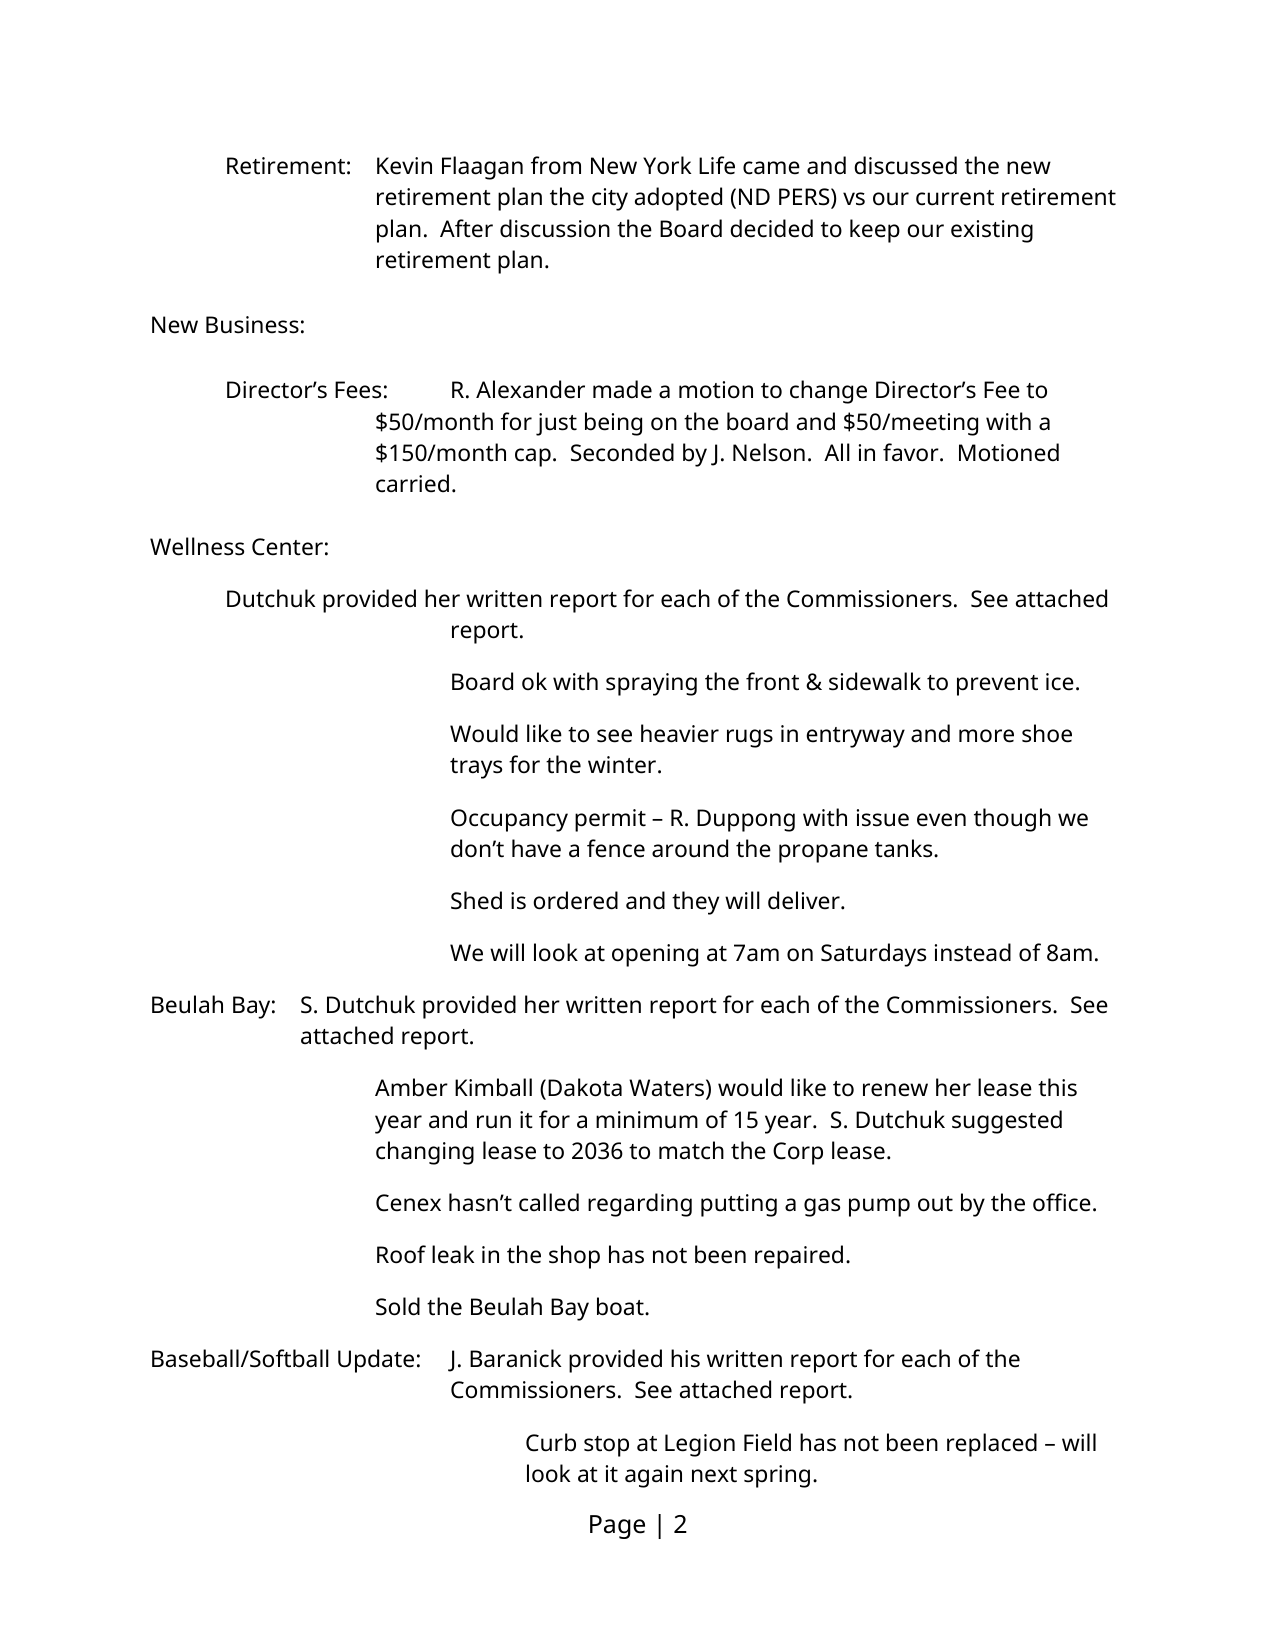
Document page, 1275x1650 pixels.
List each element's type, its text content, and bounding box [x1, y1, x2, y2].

text Amber Kimball (Dakota Waters) would like to renew her lease this year and run it for a minimum of 15 year. S. Dutchuk suggested changing lease to 2036 to match the Corp lease. [375, 1072, 1125, 1166]
text Retirement: Kevin Flaagan from New York Life came and discussed the new retirement plan the city adopted (ND PERS) vs our current retirement plan. After discussion the Board decided to keep our existing retirement plan. [225, 150, 1125, 275]
text Director’s Fees: R. Alexander made a motion to change Director’s Fee to $50/month for just being on the board and $50/meeting with a $150/month cap. Seconded by J. Nelson. All in favor. Motioned carried. [0, 374, 1125, 499]
text Sold the Beulah Bay boat. [375, 1291, 1125, 1322]
text Wellness Center: [150, 531, 1125, 562]
text Would like to see heavier rugs in entryway and more shoe trays for the winter. [150, 718, 1125, 781]
text Beulah Bay: S. Dutchuk provided her written report for each of the Commissioners. See attached report. [150, 989, 1125, 1051]
text Cenex hasn’t called regarding putting a gas pump out by the office. [300, 1187, 1125, 1218]
text Baseball/Softball Update: J. Baranick provided his written report for each of the Commissioners. See attached report. [150, 1343, 1125, 1406]
text Curb stop at Legion Field has not been replaced – will look at it again next spring. [525, 1426, 1125, 1489]
text Dutchuk provided her written report for each of the Commissioners. See attached report. [225, 583, 1125, 645]
text Shed is ordered and they will deliver. [150, 885, 1125, 916]
text Occupancy permit – R. Duppong with issue even though we don’t have a fence around the propane tanks. [150, 801, 1125, 864]
text Board ok with spraying the front & sidewalk to prevent ice. [150, 666, 1125, 697]
text We will look at opening at 7am on Saturdays instead of 8am. [150, 937, 1125, 968]
text Roof leak in the shop has not been repaired. [375, 1239, 1125, 1270]
text New Business: [150, 309, 1125, 340]
